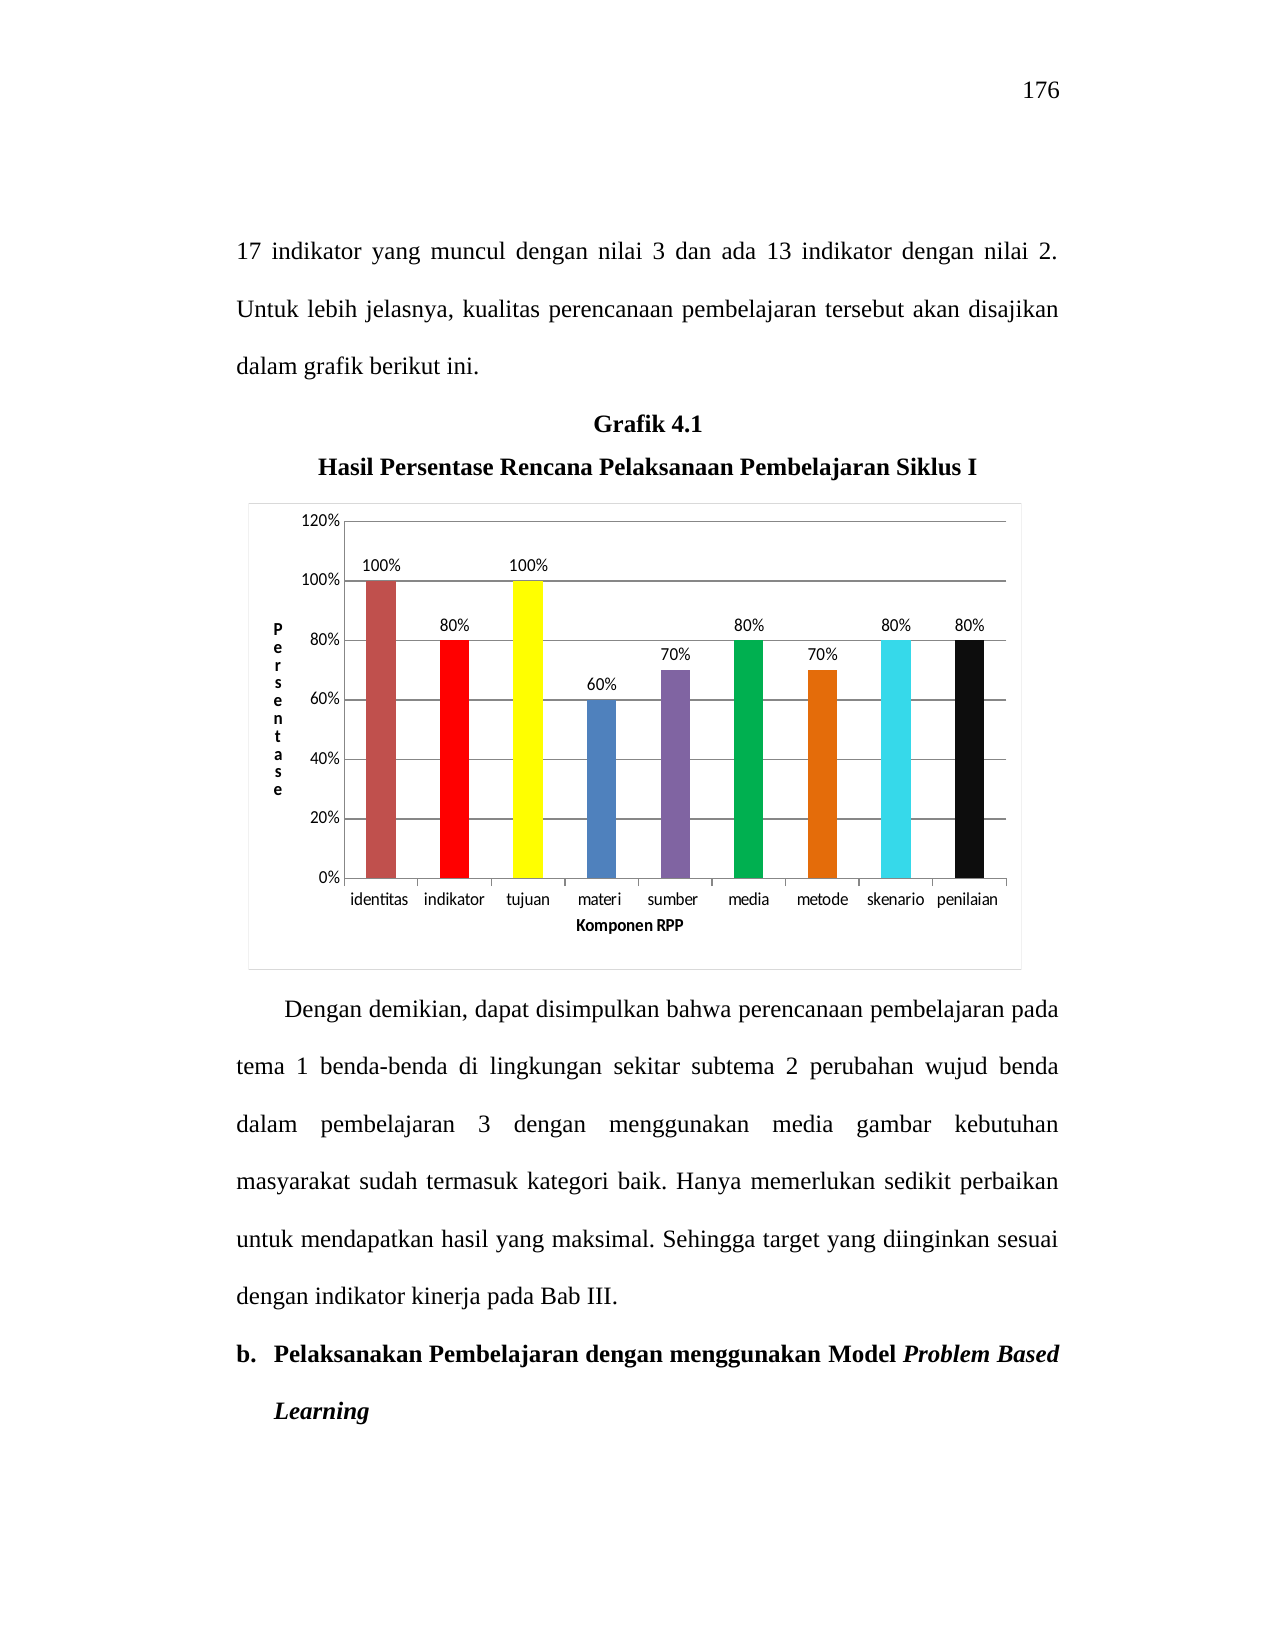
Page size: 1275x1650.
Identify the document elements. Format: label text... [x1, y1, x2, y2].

text Grafik 4.1 [236, 409, 1059, 437]
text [236, 236, 1059, 380]
text Dengan demikian, dapat disimpulkan bahwa perencanaan pembelajaran pada tema 1 benda-benda di lingkungan sekitar subtema 2 perubahan wujud benda dalam pembelajaran 3 dengan menggunakan media gambar kebutuhan masyarakat sudah termasuk kategori baik. Hanya memerlukan sedikit perbaikan untuk mendapatkan hasil yang maksimal. Sehingga target yang diinginkan sesuai dengan indikator kinerja pada Bab III. [236, 994, 1059, 1310]
text Hasil Persentase Rencana Pelaksanaan Pembelajaran Siklus I [236, 452, 1059, 481]
list Pelaksanakan Pembelajaran dengan menggunakan Model Problem Based Learning [236, 1339, 1059, 1425]
